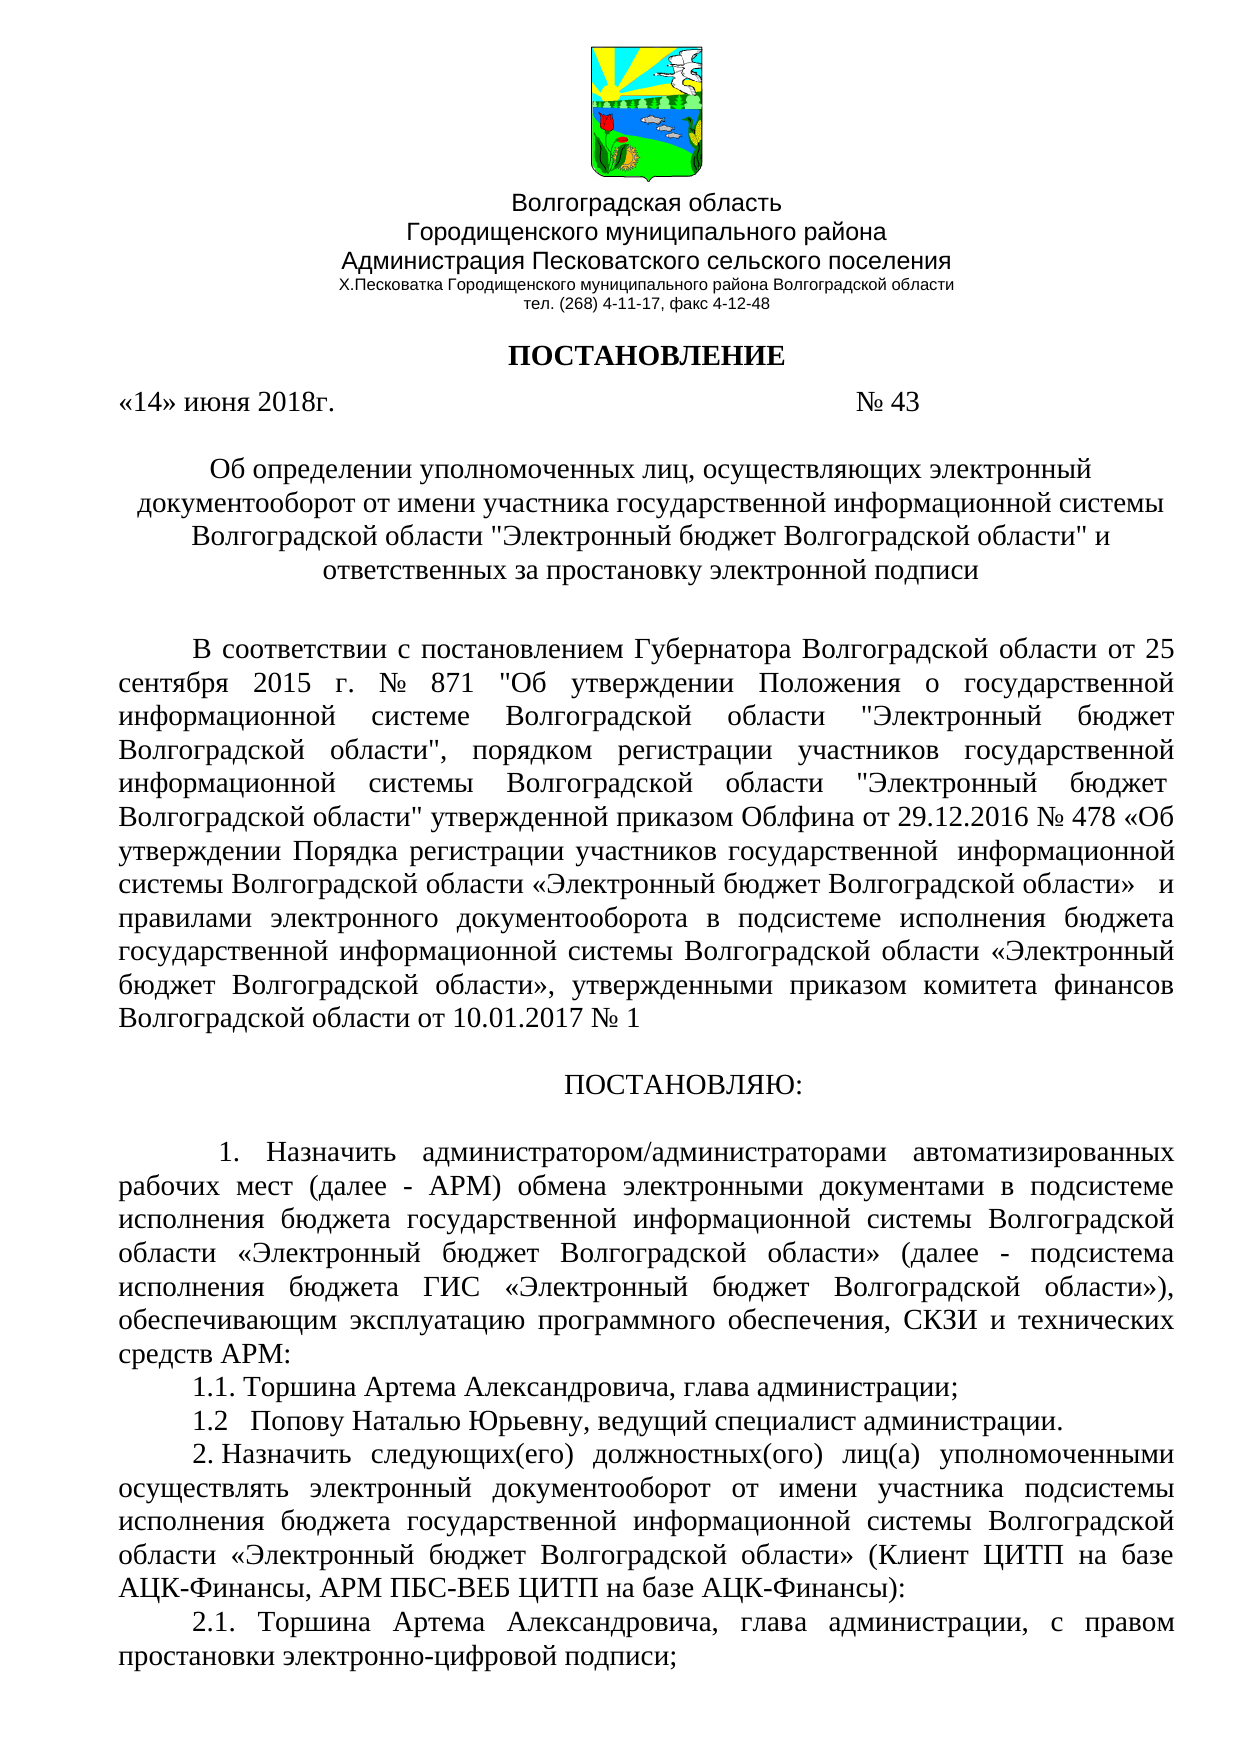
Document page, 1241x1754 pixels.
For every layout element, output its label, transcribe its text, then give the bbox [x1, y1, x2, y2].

text Об определении уполномоченных лиц, осуществляющих электронный документооборот от имени участника государственной информационной системы Волгоградской области "Электронный бюджет Волгоградской области" и ответственных за простановку электронной подписи [118, 451, 1183, 585]
text 1.1. Торшина Артема Александровича, глава администрации; [118, 1369, 1175, 1403]
text тел. (268) 4-11-17, факс 4-12-48 [118, 293, 1175, 313]
text 1. Назначить администратором/администраторами автоматизированных рабочих мест (далее - АРМ) обмена электронными документами в подсистеме исполнения бюджета государственной информационной системы Волгоградской области «Электронный бюджет Волгоградской области» (далее - подсистема исполнения бюджета ГИС «Электронный бюджет Волгоградской области»), обеспечивающим эксплуатацию программного обеспечения, СКЗИ и технических средств АРМ: [118, 1134, 1175, 1369]
text ПОСТАНОВЛЯЮ: [118, 1067, 1175, 1101]
text В соответствии с постановлением Губернатора Волгоградской области от 25 сентября 2015 г. № 871 "Об утверждении Положения о государственной информационной системе Волгоградской области "Электронный бюджет Волгоградской области", порядком регистрации участников государственной информационной системы Волгоградской области "Электронный бюджет Волгоградской области" утвержденной приказом Облфина от 29.12.2016 № 478 «Об утверждении Порядка регистрации участников государственной информационной системы Волгоградской области «Электронный бюджет Волгоградской области» и правилами электронного документооборота в подсистеме исполнения бюджета государственной информационной системы Волгоградской области «Электронный бюджет Волгоградской области», утвержденными приказом комитета финансов Волгоградской области от 10.01.2017 № 1 [118, 631, 1175, 1034]
text «14» июня 2018г. № 43 [118, 384, 1175, 418]
text 1.2 Попову Наталью Юрьевну, ведущий специалист администрации. [192, 1403, 1175, 1436]
text Х.Песковатка Городищенского муниципального района Волгоградской области [118, 274, 1175, 293]
text Волгоградская область [118, 188, 1175, 217]
text 2.1. Торшина Артема Александровича, глава администрации, с правом простановки электронно-цифровой подписи; [118, 1604, 1175, 1671]
picture [591, 44, 703, 182]
subtitle ПОСТАНОВЛЕНИЕ [118, 338, 1175, 371]
text Городищенского муниципального района [118, 217, 1175, 246]
text Администрация Песковатского сельского поселения [118, 246, 1175, 274]
text 2. Назначить следующих(его) должностных(ого) лиц(а) уполномоченными осуществлять электронный документооборот от имени участника подсистемы исполнения бюджета государственной информационной системы Волгоградской области «Электронный бюджет Волгоградской области» (Клиент ЦИТП на базе АЦК-Финансы, АРМ ПБС-ВЕБ ЦИТП на базе АЦК-Финансы): [118, 1436, 1175, 1604]
